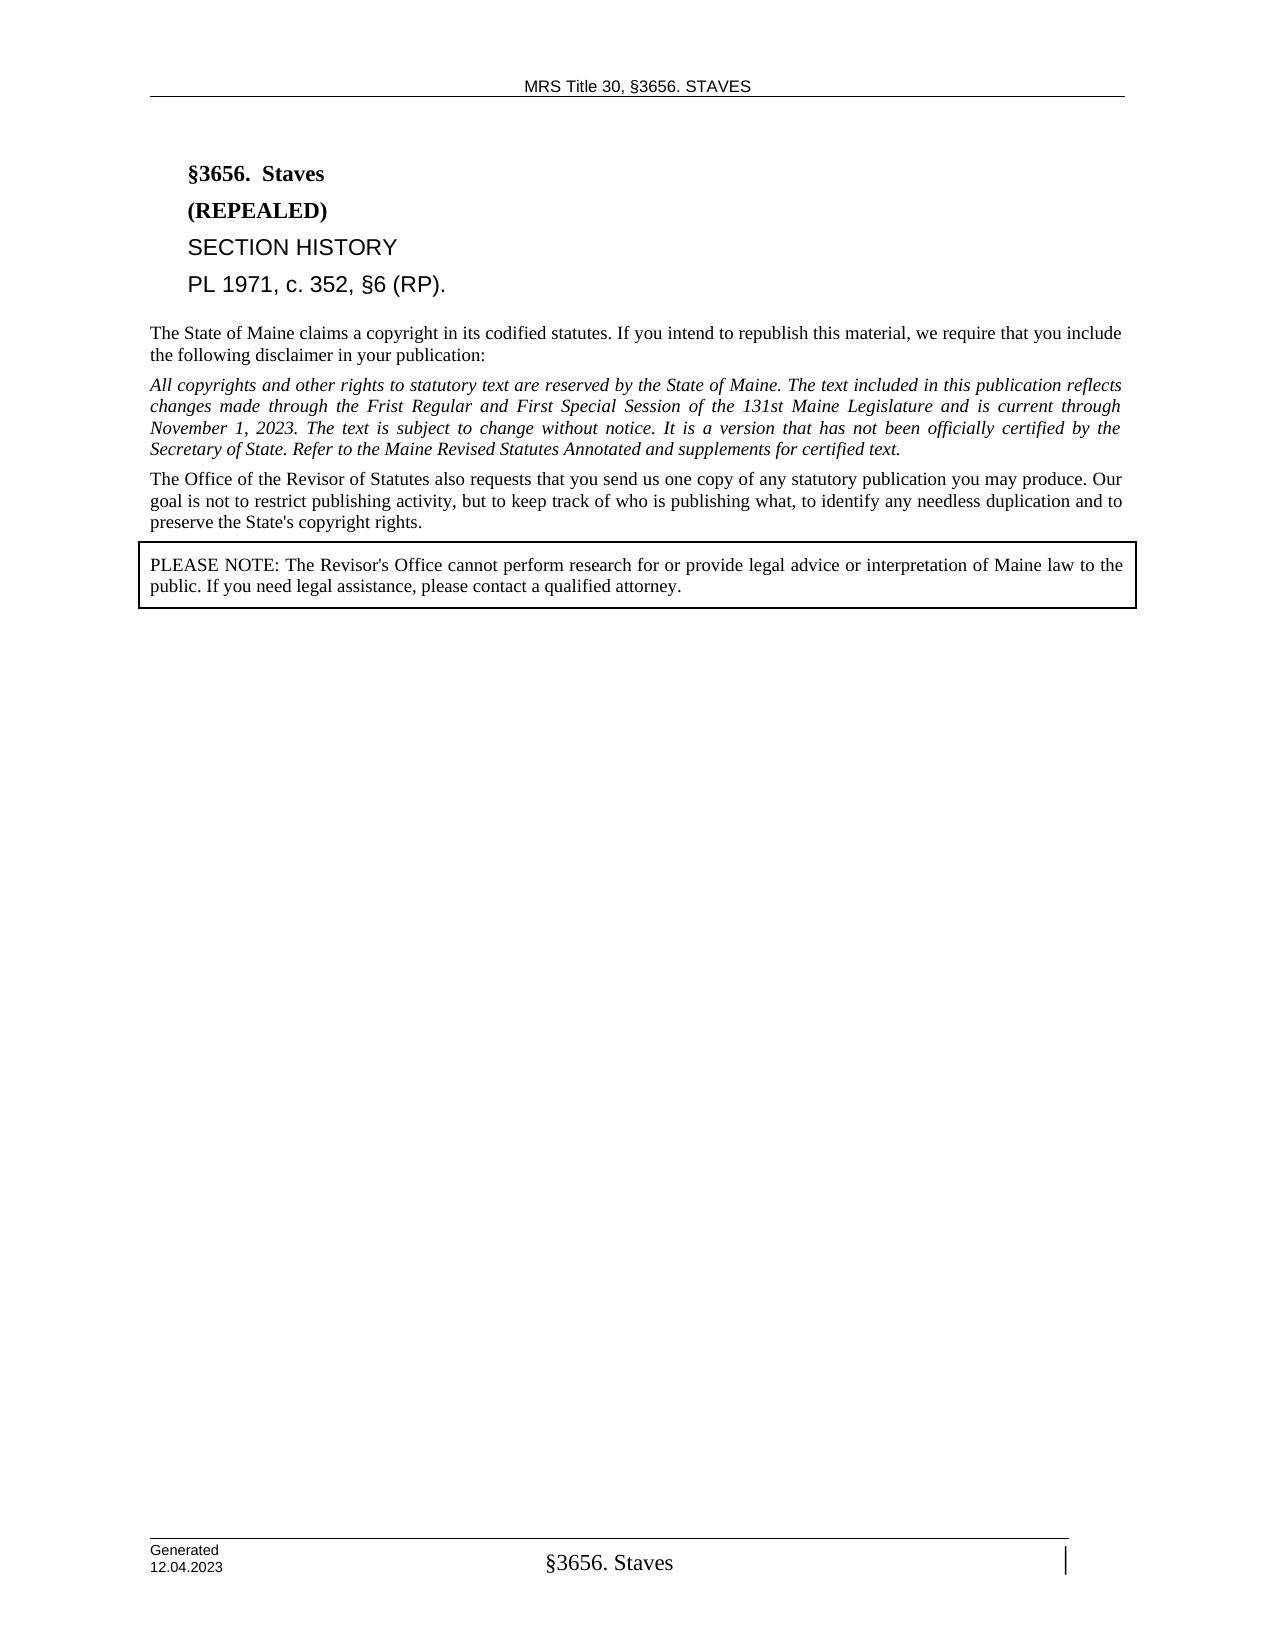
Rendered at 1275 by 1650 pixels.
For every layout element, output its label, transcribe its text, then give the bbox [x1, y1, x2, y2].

text PL 1971, c. 352, §6 (RP). [187, 271, 1125, 297]
text The State of Maine claims a copyright in its codified statutes. If you intend to republish this material, we require that you include the following disclaimer in your publication: [150, 322, 1125, 365]
text (REPEALED) [187, 197, 1125, 223]
text PLEASE NOTE: The Revisor's Office cannot perform research for or provide legal advice or interpretation of Maine law to the public. If you need legal assistance, please contact a qualified attorney. [140, 543, 1135, 607]
text The Office of the Revisor of Statutes also requests that you send us one copy of any statutory publication you may produce. Our goal is not to restrict publishing activity, but to keep track of who is publishing what, to identify any needless duplication and to preserve the State's copyright rights. [150, 468, 1125, 533]
text All copyrights and other rights to statutory text are reserved by the State of Maine. The text included in this publication reflects changes made through the Frist Regular and First Special Session of the 131st Maine Legislature and is current through November 1, 2023 . The text is subject to change without notice. It is a version that has not been officially certified by the Secretary of State. Refer to the Maine Revised Statutes Annotated and supplements for certified text. [150, 373, 1125, 460]
text SECTION HISTORY [187, 234, 1125, 260]
text §3656. Staves [187, 160, 1125, 187]
